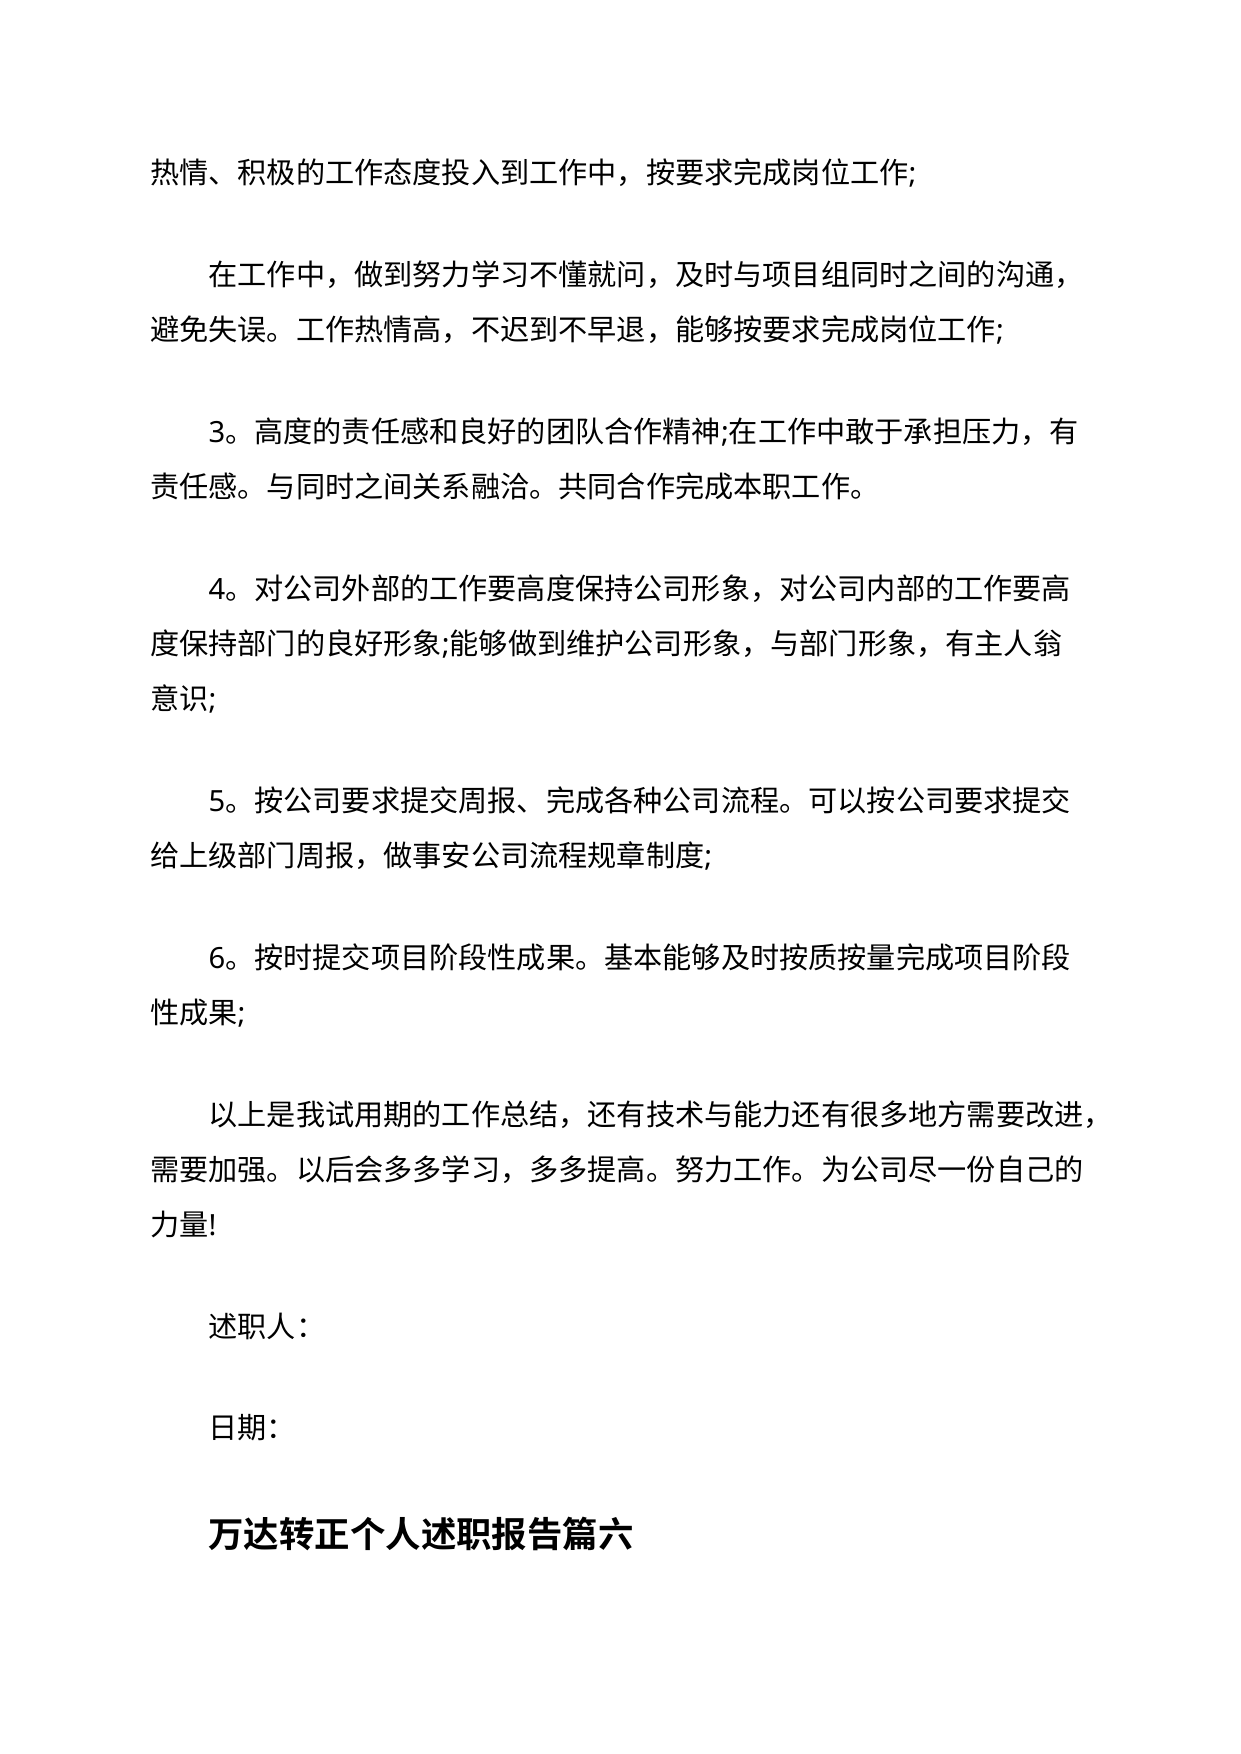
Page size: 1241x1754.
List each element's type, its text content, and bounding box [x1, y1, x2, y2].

text 在工作中，做到努力学习不懂就问，及时与项目组同时之间的沟通，避免失误。工作热情高，不迟到不早退，能够按要求完成岗位工作; [150, 252, 1090, 349]
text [150, 150, 1090, 192]
text 万达转正个人述职报告篇六 [150, 1507, 1090, 1558]
text 日期： [150, 1405, 1090, 1447]
text 3。高度的责任感和良好的团队合作精神;在工作中敢于承担压力，有责任感。与同时之间关系融洽。共同合作完成本职工作。 [150, 409, 1090, 506]
text 5。按公司要求提交周报、完成各种公司流程。可以按公司要求提交给上级部门周报，做事安公司流程规章制度; [150, 778, 1090, 875]
text 4。对公司外部的工作要高度保持公司形象，对公司内部的工作要高度保持部门的良好形象;能够做到维护公司形象，与部门形象，有主人翁意识; [150, 566, 1090, 718]
text 以上是我试用期的工作总结，还有技术与能力还有很多地方需要改进，需要加强。以后会多多学习，多多提高。努力工作。为公司尽一份自己的力量! [150, 1092, 1090, 1244]
text 述职人： [150, 1303, 1090, 1346]
text 6。按时提交项目阶段性成果。基本能够及时按质按量完成项目阶段性成果; [150, 934, 1090, 1032]
